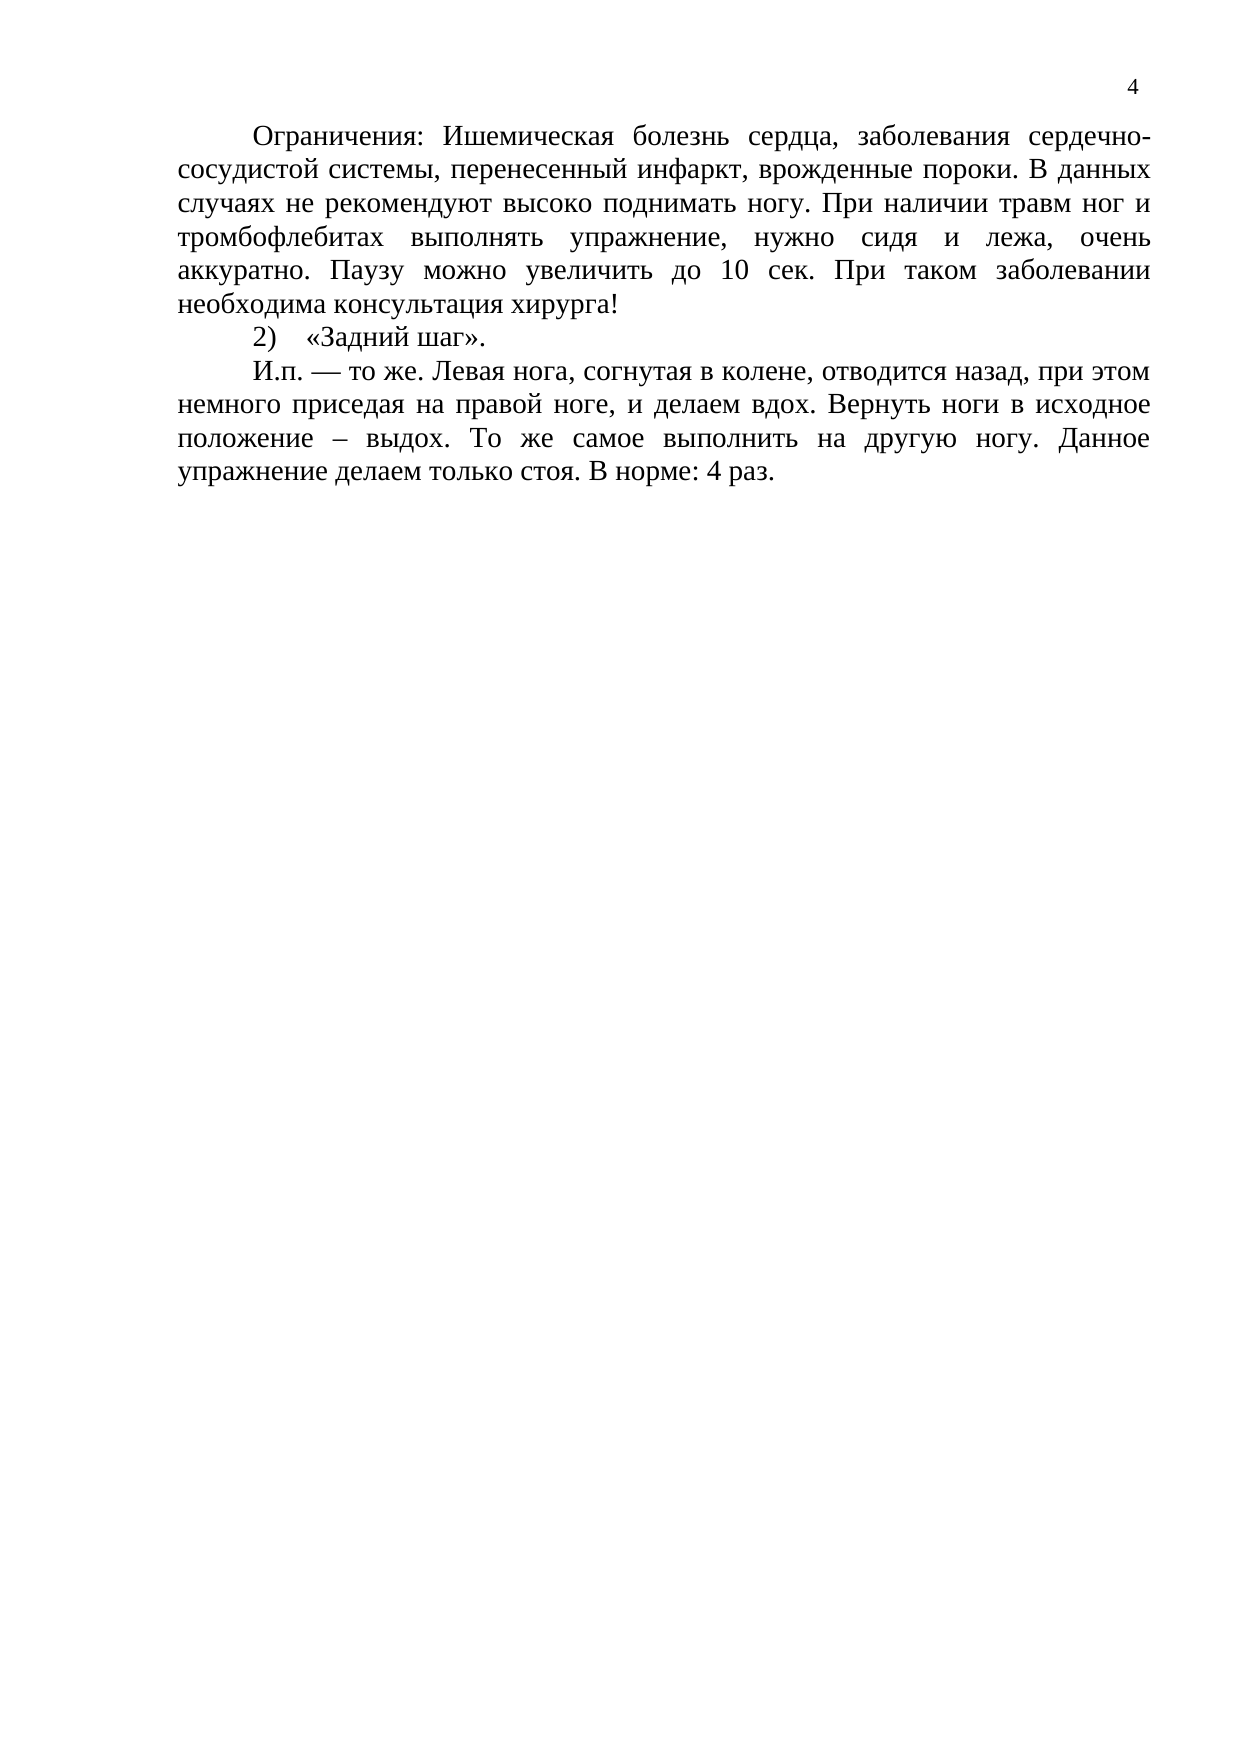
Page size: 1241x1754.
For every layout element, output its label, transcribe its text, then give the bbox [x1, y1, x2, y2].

text И.п. — то же. Левая нога, согнутая в колене, отводится назад, при этом немного приседая на правой ноге, и делаем вдох. Вернуть ноги в исходное положение – выдох. То же самое выполнить на другую ногу. Данное упражнение делаем только стоя. В норме: 4 раз. [177, 353, 1152, 487]
text Ограничения: Ишемическая болезнь сердца, заболевания сердечно-сосудистой системы, перенесенный инфаркт, врожденные пороки. В данных случаях не рекомендуют высоко поднимать ногу. При наличии травм ног и тромбофлебитах выполнять упражнение, нужно сидя и лежа, очень аккуратно. Паузу можно увеличить до 10 сек. При таком заболевании необходима консультация хирурга! [177, 118, 1152, 319]
list «Задний шаг». [177, 319, 1152, 353]
